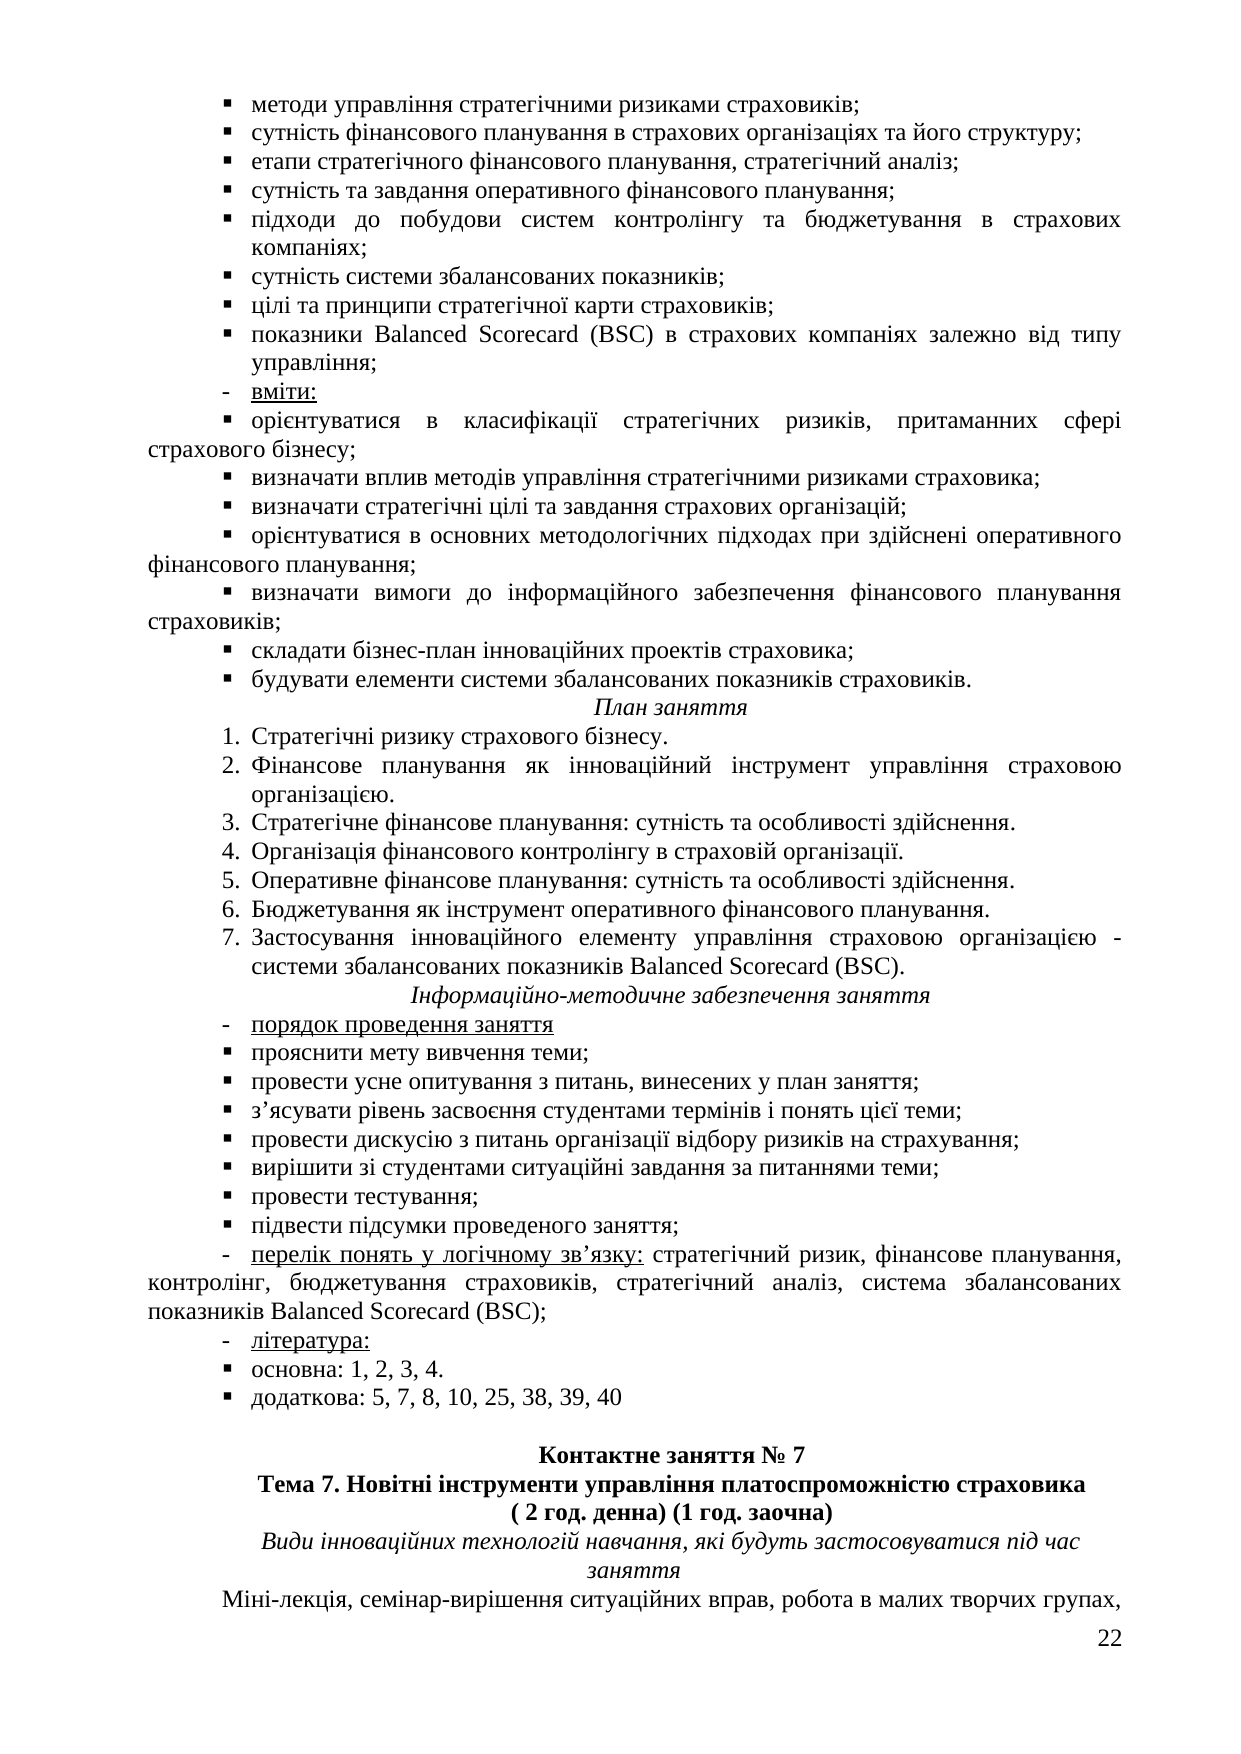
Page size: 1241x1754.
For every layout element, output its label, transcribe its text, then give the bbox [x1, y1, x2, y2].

list Організація фінансового контролінгу в страховій організації. [222, 836, 1122, 865]
text Інформаційно-методичне забезпечення заняття [148, 980, 1122, 1009]
text Види інноваційних технологій навчання, які будуть застосовуватися під час заняття [148, 1526, 1122, 1584]
list провести усне опитування з питань, винесених у план заняття; [148, 1066, 1122, 1095]
list орієнтуватися в основних методологічних підходах при здійснені оперативного фінансового планування; [148, 520, 1122, 577]
list додаткова: 5, 7, 8, 10, 25, 38, 39, 40 [148, 1382, 1122, 1411]
list вирішити зі студентами ситуаційні завдання за питаннями теми; [148, 1152, 1122, 1181]
text Тема 7. Новітні інструменти управління платоспроможністю страховика [148, 1469, 1122, 1497]
list порядок проведення заняття [148, 1009, 1122, 1037]
list сутність системи збалансованих показників; [222, 261, 1122, 290]
list з’ясувати рівень засвоєння студентами термінів і понять цієї теми; [148, 1095, 1122, 1124]
list етапи стратегічного фінансового планування, стратегічний аналіз; [222, 146, 1122, 175]
list визначати вимоги до інформаційного забезпечення фінансового планування страховиків; [148, 577, 1122, 635]
list провести дискусію з питань організації відбору ризиків на страхування; [148, 1124, 1122, 1152]
list Бюджетування як інструмент оперативного фінансового планування. [222, 894, 1122, 922]
list Стратегічні ризику страхового бізнесу. [222, 721, 1122, 750]
list провести тестування; [148, 1181, 1122, 1210]
list сутність фінансового планування в страхових організаціях та його структуру; [222, 117, 1122, 146]
list будувати елементи системи збалансованих показників страховиків. [148, 664, 1122, 692]
list прояснити мету вивчення теми; [148, 1037, 1122, 1066]
list вміти: [148, 376, 1122, 405]
list орієнтуватися в класифікації стратегічних ризиків, притаманних сфері страхового бізнесу; [148, 405, 1122, 462]
list складати бізнес-план інноваційних проектів страховика; [148, 635, 1122, 664]
list сутність та завдання оперативного фінансового планування; [222, 175, 1122, 204]
list підходи до побудови систем контролінгу та бюджетування в страхових компаніях; [222, 204, 1122, 261]
list підвести підсумки проведеного заняття; [148, 1210, 1122, 1239]
list Стратегічне фінансове планування: сутність та особливості здійснення. [222, 807, 1122, 836]
list визначати стратегічні цілі та завдання страхових організацій; [148, 491, 1122, 520]
list показники Balanced Scorecard (BSC) в страхових компаніях залежно від типу управління; [222, 319, 1122, 376]
list методи управління стратегічними ризиками страховиків; [222, 89, 1122, 117]
text Контактне заняття № 7 [148, 1440, 1122, 1469]
list Застосування інноваційного елементу управління страховою організацією - системи збалансованих показників Balanced Scorecard (BSC). [222, 922, 1122, 980]
list література: [148, 1325, 1122, 1354]
list визначати вплив методів управління стратегічними ризиками страховика; [148, 462, 1122, 491]
list Фінансове планування як інноваційний інструмент управління страховою організацією. [222, 750, 1122, 807]
text ( 2 год. денна) (1 год. заочна) [148, 1497, 1122, 1526]
list основна: 1, 2, 3, 4. [148, 1354, 1122, 1382]
list План заняття [148, 692, 1122, 721]
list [148, 1584, 1122, 1612]
list цілі та принципи стратегічної карти страховиків; [222, 290, 1122, 319]
list Оперативне фінансове планування: сутність та особливості здійснення. [222, 865, 1122, 894]
list перелік понять у логічному зв’язку: стратегічний ризик, фінансове планування, контролінг, бюджетування страховиків, стратегічний аналіз, система збалансованих показників Balanced Scorecard (BSC); [148, 1239, 1122, 1325]
